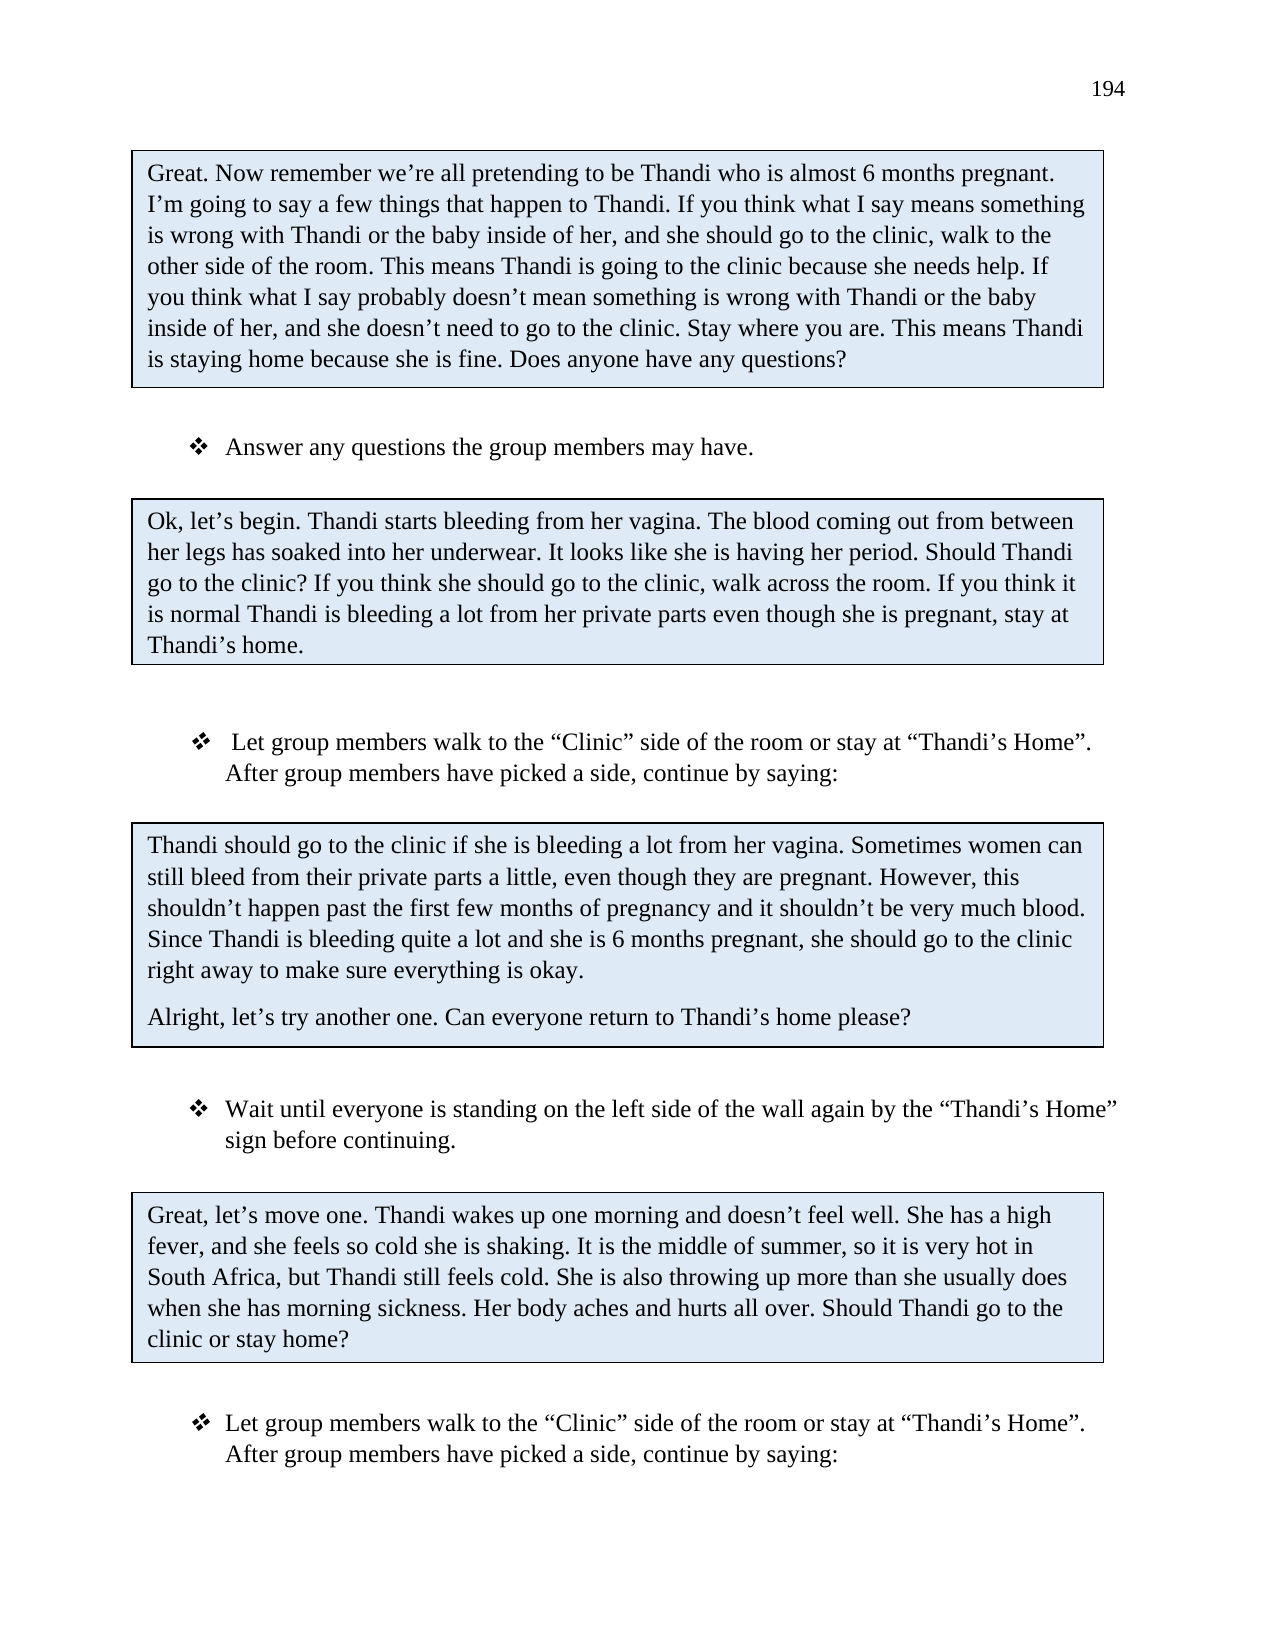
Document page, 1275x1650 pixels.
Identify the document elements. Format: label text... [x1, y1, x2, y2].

list Let group members walk to the “Clinic” side of the room or stay at “Thandi’s Home”. After group members have picked a side, continue by saying: [187, 727, 1125, 787]
list Answer any questions the group members may have. [187, 432, 1125, 461]
list Wait until everyone is standing on the left side of the wall again by the “Thandi’s Home” sign before continuing. [187, 1094, 1125, 1154]
list Let group members walk to the “Clinic” side of the room or stay at “Thandi’s Home”. After group members have picked a side, continue by saying: [187, 1408, 1125, 1467]
